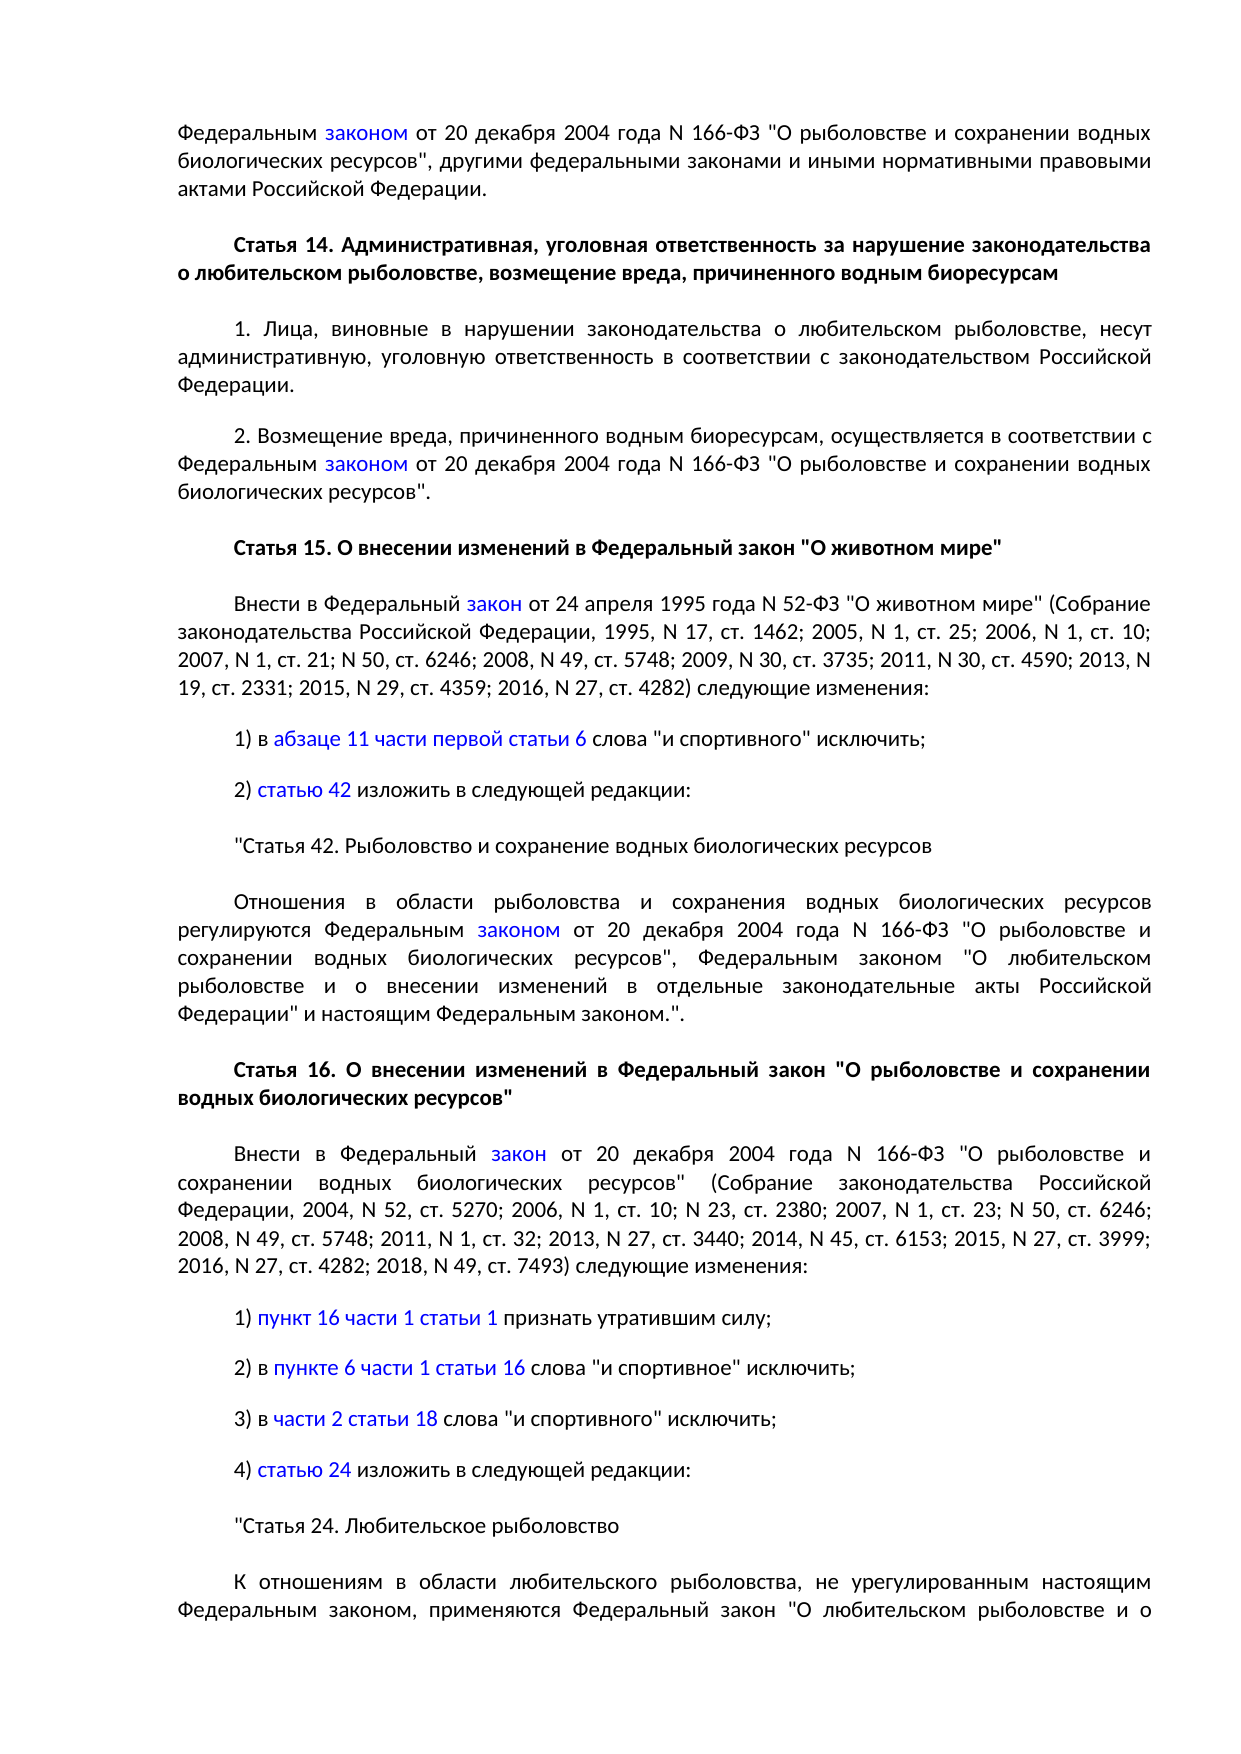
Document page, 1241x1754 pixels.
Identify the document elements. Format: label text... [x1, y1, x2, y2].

text Внести в Федеральный закон от 20 декабря 2004 года N 166-ФЗ "О рыболовстве и сохранении водных биологических ресурсов" (Собрание законодательства Российской Федерации, 2004, N 52, ст. 5270; 2006, N 1, ст. 10; N 23, ст. 2380; 2007, N 1, ст. 23; N 50, ст. 6246; 2008, N 49, ст. 5748; 2011, N 1, ст. 32; 2013, N 27, ст. 3440; 2014, N 45, ст. 6153; 2015, N 27, ст. 3999; 2016, N 27, ст. 4282; 2018, N 49, ст. 7493) следующие изменения: [177, 1139, 1152, 1280]
title Статья 16. О внесении изменений в Федеральный закон "О рыболовстве и сохранении водных биологических ресурсов" [177, 1056, 1152, 1112]
text Отношения в области рыболовства и сохранения водных биологических ресурсов регулируются Федеральным законом от 20 декабря 2004 года N 166-ФЗ "О рыболовстве и сохранении водных биологических ресурсов", Федеральным законом "О любительском рыболовстве и о внесении изменений в отдельные законодательные акты Российской Федерации" и настоящим Федеральным законом.". [177, 887, 1152, 1027]
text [177, 1567, 1152, 1623]
title Статья 14. Административная, уголовная ответственность за нарушение законодательства о любительском рыболовстве, возмещение вреда, причиненного водным биоресурсам [177, 230, 1152, 286]
title Статья 15. О внесении изменений в Федеральный закон "О животном мире" [177, 533, 1152, 561]
text "Статья 24. Любительское рыболовство [177, 1511, 1152, 1539]
text Внести в Федеральный закон от 24 апреля 1995 года N 52-ФЗ "О животном мире" (Собрание законодательства Российской Федерации, 1995, N 17, ст. 1462; 2005, N 1, ст. 25; 2006, N 1, ст. 10; 2007, N 1, ст. 21; N 50, ст. 6246; 2008, N 49, ст. 5748; 2009, N 30, ст. 3735; 2011, N 30, ст. 4590; 2013, N 19, ст. 2331; 2015, N 29, ст. 4359; 2016, N 27, ст. 4282) следующие изменения: [177, 589, 1152, 701]
text 1) в абзаце 11 части первой статьи 6 слова "и спортивного" исключить; [177, 724, 1152, 752]
text 1. Лица, виновные в нарушении законодательства о любительском рыболовстве, несут административную, уголовную ответственность в соответствии с законодательством Российской Федерации. [177, 314, 1152, 398]
text 2) в пункте 6 части 1 статьи 16 слова "и спортивное" исключить; [177, 1353, 1152, 1382]
text 1) пункт 16 части 1 статьи 1 признать утратившим силу; [177, 1303, 1152, 1331]
text "Статья 42. Рыболовство и сохранение водных биологических ресурсов [177, 831, 1152, 859]
text 2) статью 42 изложить в следующей редакции: [177, 775, 1152, 803]
text 3) в части 2 статьи 18 слова "и спортивного" исключить; [177, 1404, 1152, 1432]
text 2. Возмещение вреда, причиненного водным биоресурсам, осуществляется в соответствии с Федеральным законом от 20 декабря 2004 года N 166-ФЗ "О рыболовстве и сохранении водных биологических ресурсов". [177, 421, 1152, 505]
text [177, 118, 1152, 202]
text 4) статью 24 изложить в следующей редакции: [177, 1455, 1152, 1483]
